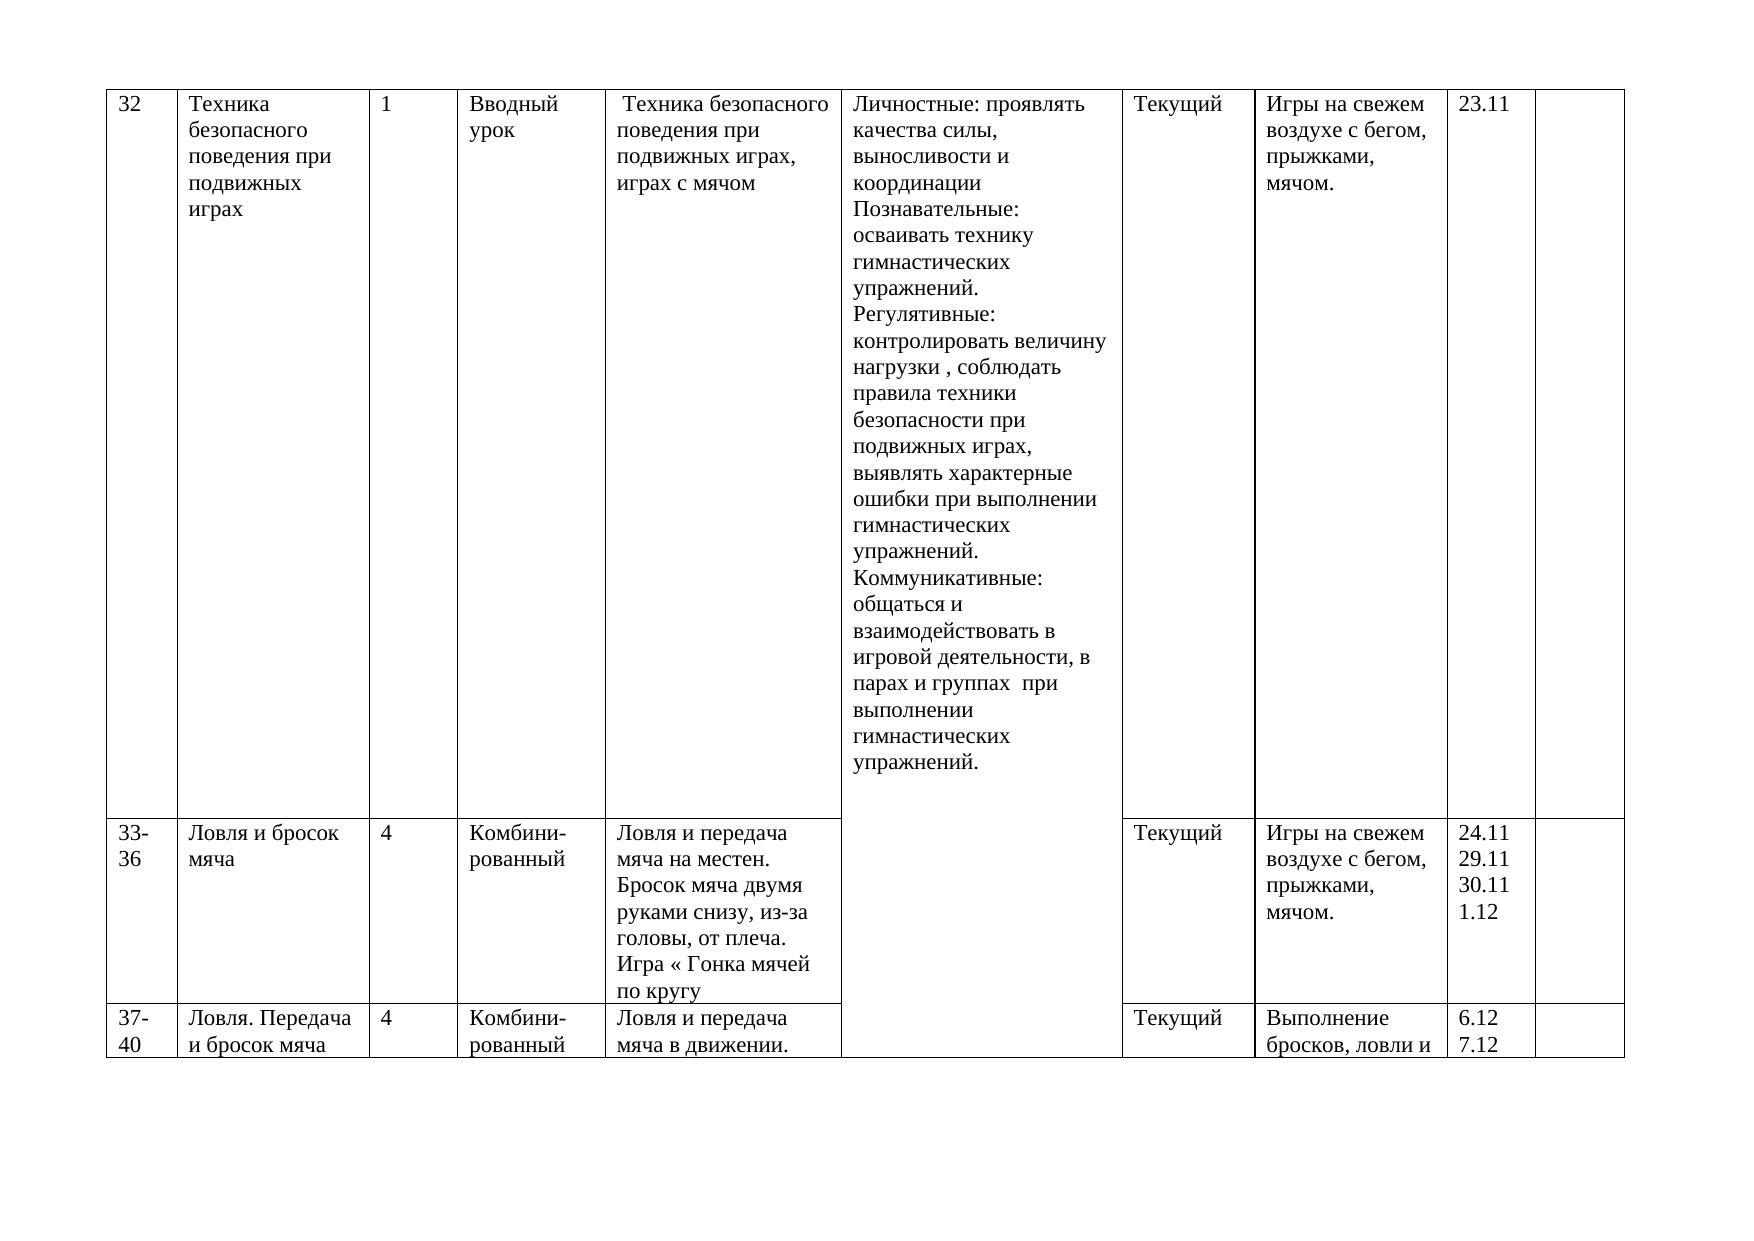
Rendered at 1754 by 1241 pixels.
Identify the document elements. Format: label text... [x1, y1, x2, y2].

table_cell 24.11 29.11 30.11 1.12 [1448, 819, 1535, 1003]
table_cell 37-40 [107, 1004, 177, 1057]
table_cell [1256, 1004, 1447, 1057]
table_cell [606, 1004, 841, 1057]
table_cell 23.11 [1448, 90, 1535, 818]
table_cell Текущий [1123, 819, 1254, 1003]
table_cell Комбини-рованный [458, 1004, 605, 1057]
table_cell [178, 1004, 369, 1057]
table_cell 32 [107, 90, 177, 818]
table_cell Текущий [1123, 1004, 1254, 1057]
table_cell Ловля и передача мяча на местен. Бросок мяча двумя руками снизу, из-за головы, от плеча. Игра « Гонка мячей по кругу [606, 819, 841, 1003]
table_cell [1536, 1004, 1624, 1057]
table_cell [1448, 1004, 1535, 1057]
table_cell [1536, 819, 1624, 1003]
table_cell Игры на свежем воздухе с бегом, прыжками, мячом. [1256, 90, 1447, 818]
table_cell Ловля и бросок мяча [178, 819, 369, 1003]
table_cell Комбини-рованный [458, 819, 605, 1003]
table_cell 1 [370, 90, 457, 818]
table_cell 33-36 [107, 819, 177, 1003]
table_cell 4 [370, 1004, 457, 1057]
table_cell Техника безопасного поведения при подвижных играх, играх с мячом [606, 90, 841, 818]
table_cell Игры на свежем воздухе с бегом, прыжками, мячом. [1256, 819, 1447, 1003]
table_cell 4 [370, 819, 457, 1003]
table_cell Техника безопасного поведения при подвижных играх [178, 90, 369, 818]
table_cell Вводный урок [458, 90, 605, 818]
table_cell Личностные: проявлять качества силы, выносливости и координации Познавательные: осваивать технику гимнастических упражнений. Регулятивные: контролировать величину нагрузки , соблюдать правила техники безопасности при подвижных играх, выявлять характерные ошибки при выполнении гимнастических упражнений. Коммуникативные: общаться и взаимодействовать в игровой деятельности, в парах и группах при выполнении гимнастических упражнений. [842, 90, 1122, 1057]
table_cell [1536, 90, 1624, 818]
table_cell Текущий [1123, 90, 1254, 818]
